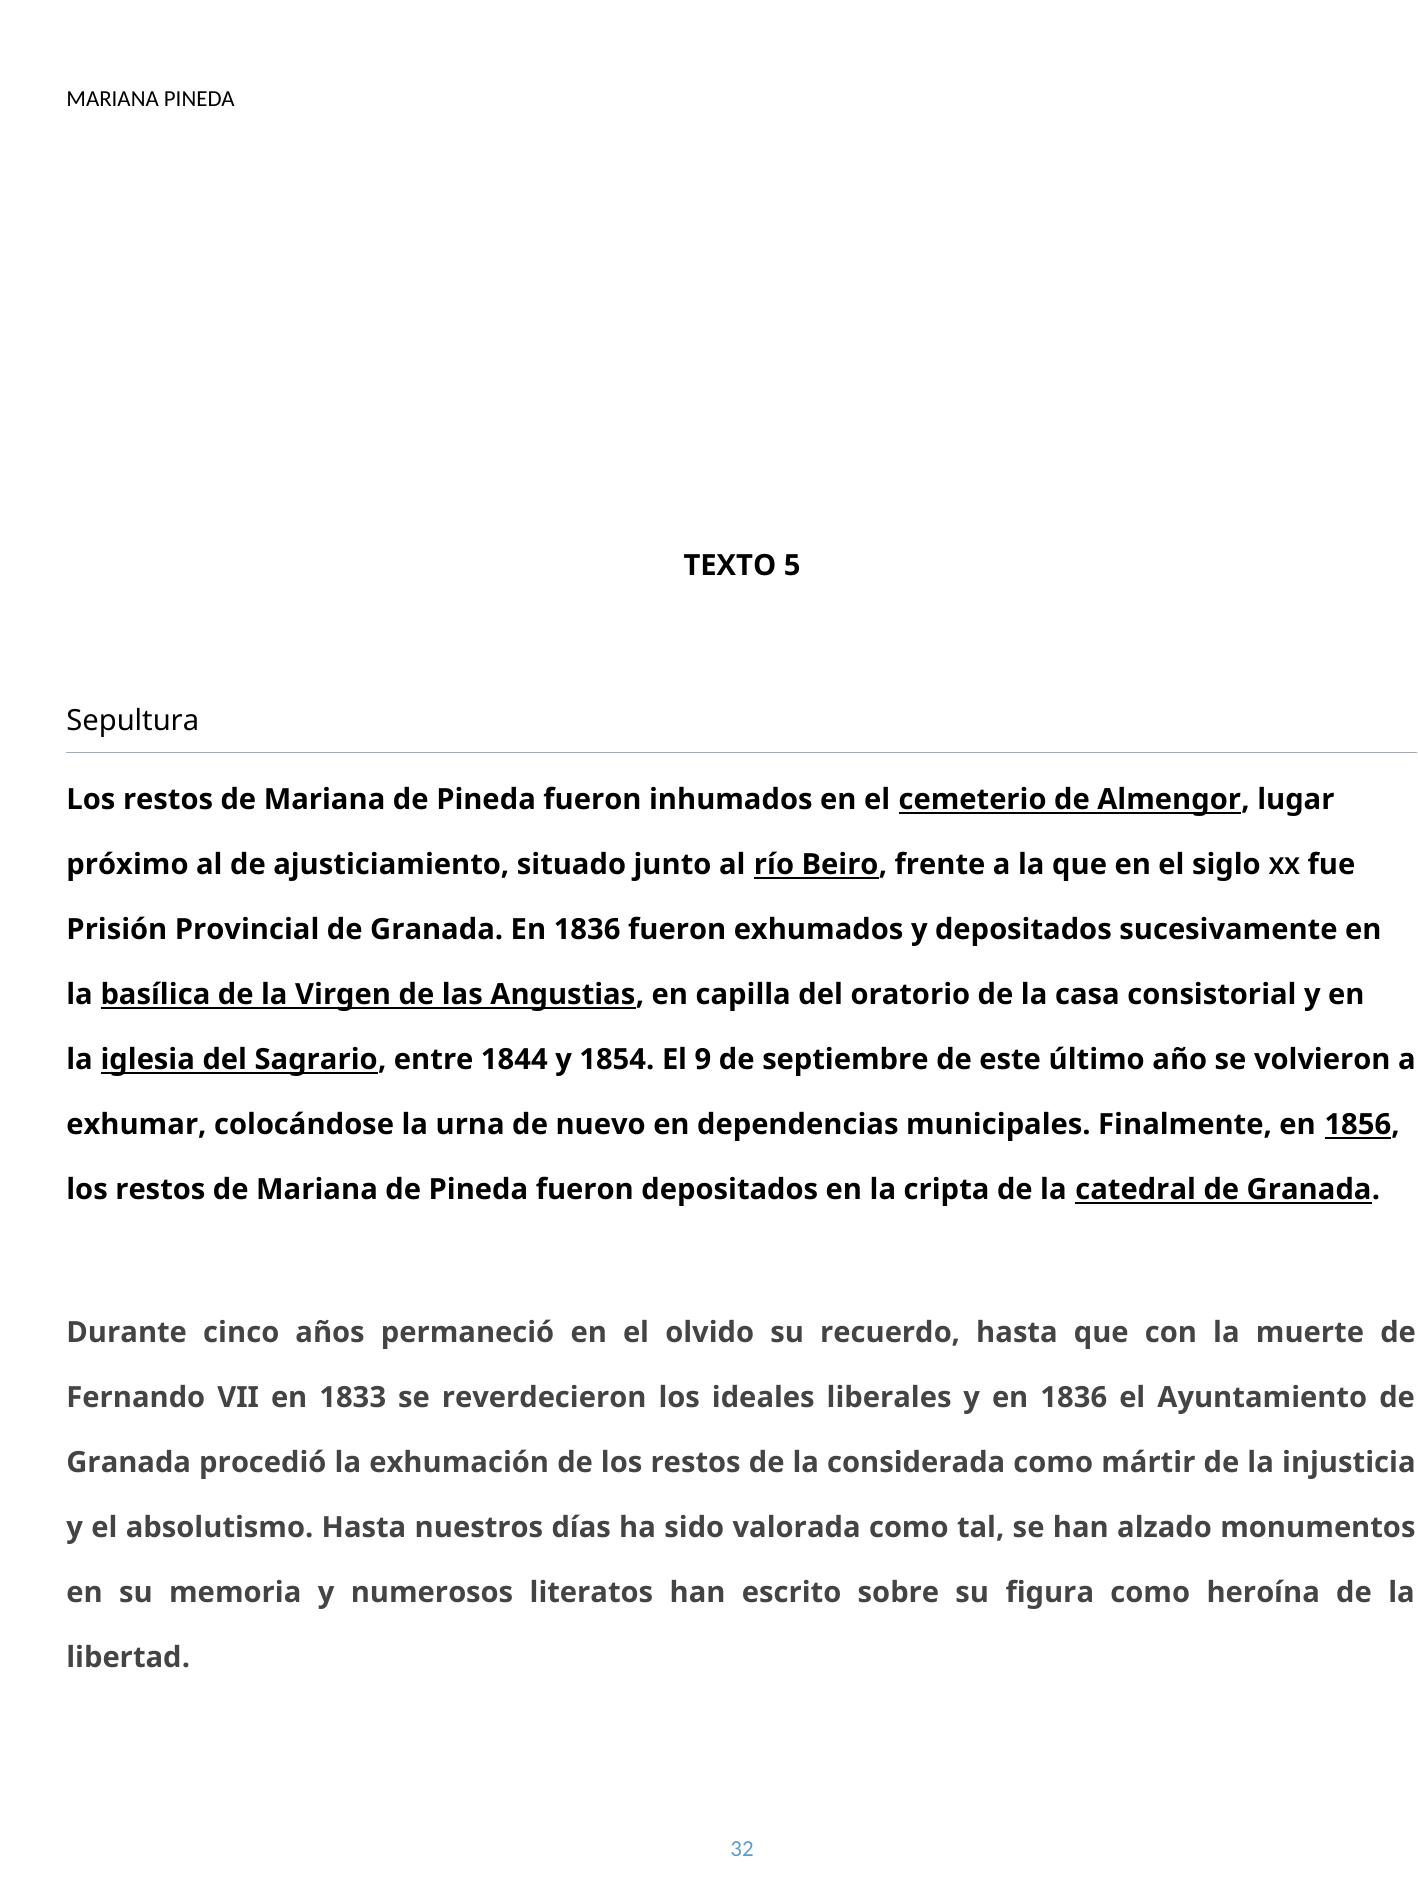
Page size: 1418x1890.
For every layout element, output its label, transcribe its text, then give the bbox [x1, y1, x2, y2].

text Durante cinco años permaneció en el olvido su recuerdo, hasta que con la muerte de Fernando VII en 1833 se reverdecieron los ideales liberales y en 1836 el Ayuntamiento de Granada procedió la exhumación de los restos de la considerada como mártir de la injusticia y el absolutismo. Hasta nuestros días ha sido valorada como tal, se han alzado monumentos en su memoria y numerosos literatos han escrito sobre su figura como heroína de la libertad. [66, 1298, 1417, 1688]
text TEXTO 5 [66, 532, 1417, 597]
text Los restos de Mariana de Pineda fueron inhumados en el cemeterio de Almengor, lugar próximo al de ajusticiamiento, situado junto al río Beiro, frente a la que en el siglo xx fue Prisión Provincial de Granada. En 1836 fueron exhumados y depositados sucesivamente en la basílica de la Virgen de las Angustias, en capilla del oratorio de la casa consistorial y en la iglesia del Sagrario, entre 1844 y 1854. El 9 de septiembre de este último año se volvieron a exhumar, colocándose la urna de nuevo en dependencias municipales. Finalmente, en 1856, los restos de Mariana de Pineda fueron depositados en la cripta de la catedral de Granada. [66, 766, 1417, 1221]
text Sepultura [66, 687, 1417, 752]
